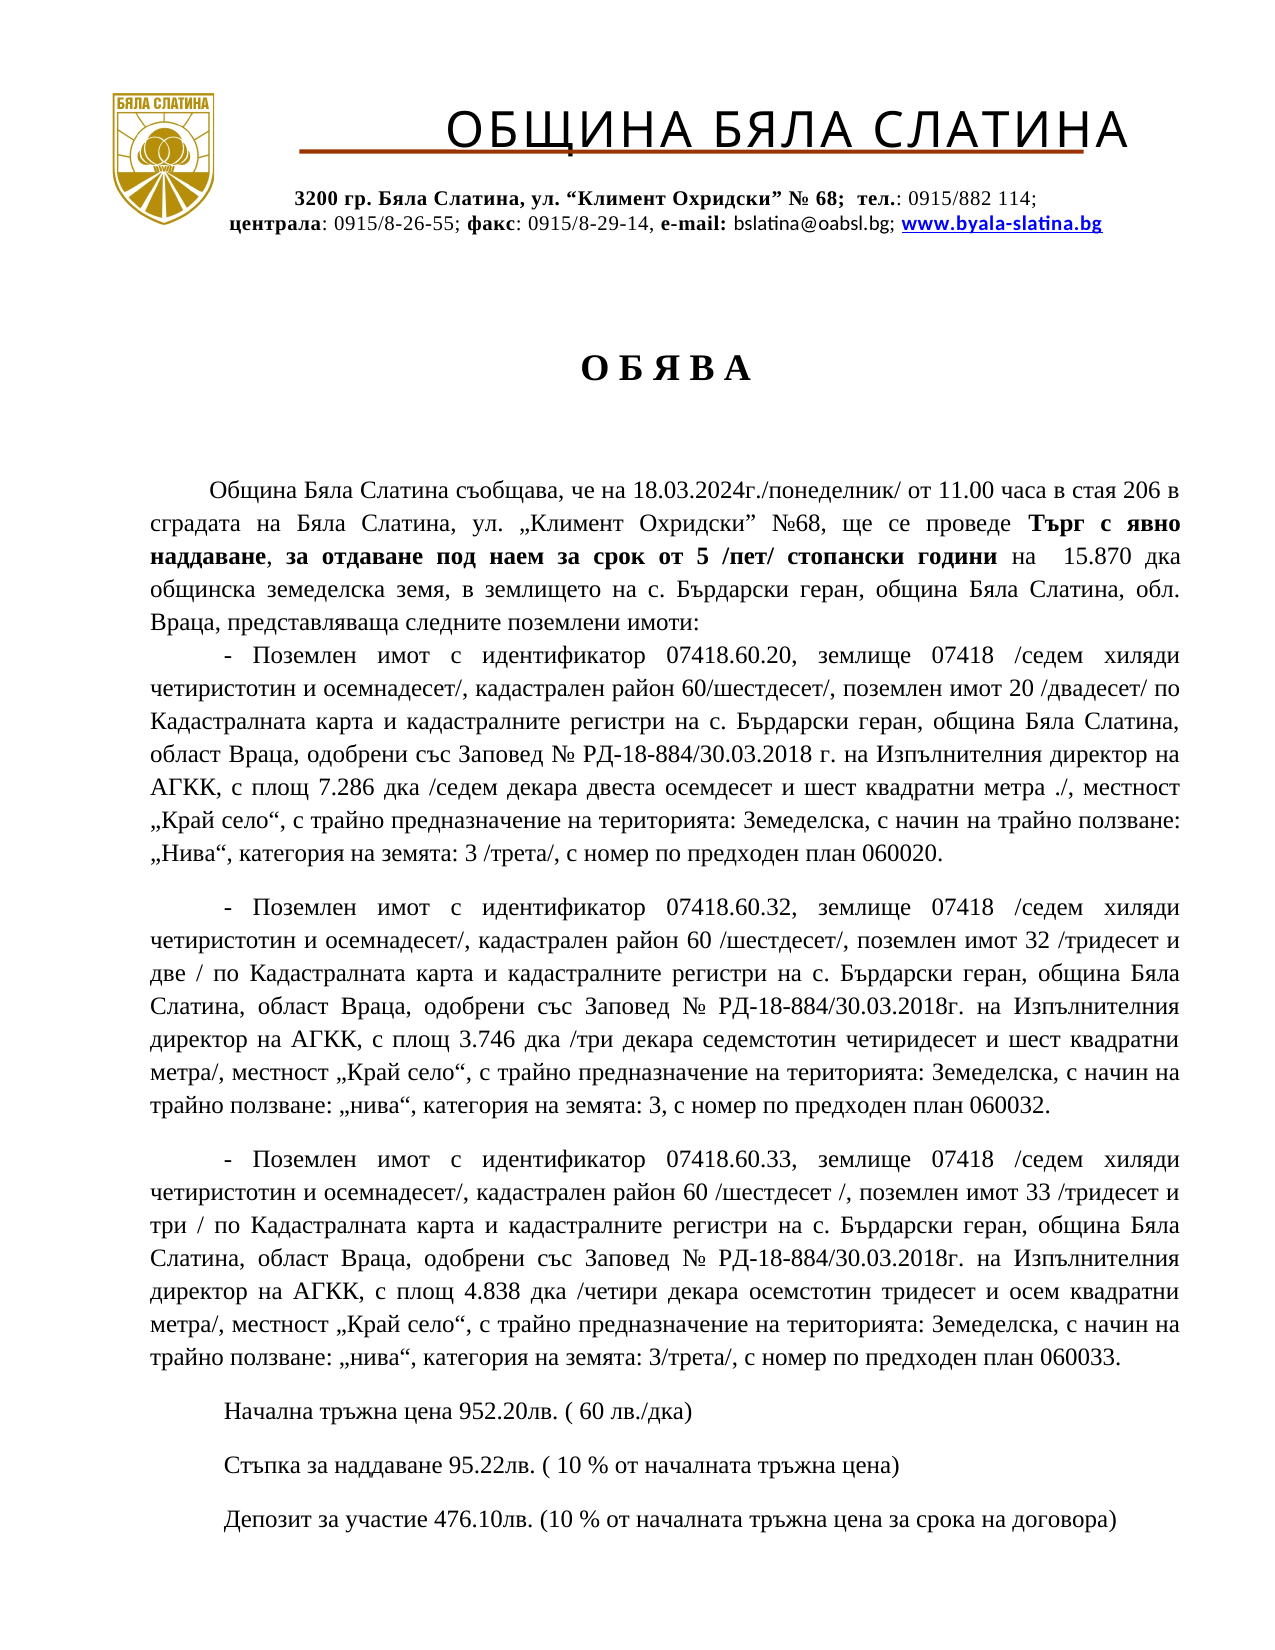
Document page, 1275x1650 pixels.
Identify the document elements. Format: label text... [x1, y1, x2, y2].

list Община Бяла Слатина съобщава, че на 18.03.2024г./понеделник/ от 11.00 часа в стая 206 в сградата на Бяла Слатина, ул. „Климент Охридски” №68, ще се проведе Търг с явно наддаване, за отдаване под наем за срок от 5 /пет/ стопански години на 15.870 дка общинска земеделска земя, в землището на с. Бърдарски геран, община Бяла Слатина, обл. Враца, представляваща следните поземлени имоти: [150, 475, 1181, 636]
text Депозит за участие 476.10лв. (10 % от началната тръжна цена за срока на договора) [150, 1504, 1181, 1532]
text - Поземлен имот с идентификатор 07418.60.33, землище 07418 /седем хиляди четиристотин и осемнадесет/, кадастрален район 60 /шестдесет /, поземлен имот 33 /тридесет и три / по Кадастралната карта и кадастралните регистри на с. Бърдарски геран, община Бяла Слатина, област Враца, одобрени със Заповед № РД-18-884/30.03.2018г. на Изпълнителния директор на АГКК, с площ 4.838 дка /четири декара осемстотин тридесет и осем квадратни метра/, местност „Край село“, с трайно предназначение на територията: Земеделска, с начин на трайно ползване: „нива“, категория на земята: 3/трета/, с номер по предходен план 060033. [150, 1144, 1181, 1371]
text Стъпка за наддаване 95.22лв. ( 10 % от началната тръжна цена) [150, 1450, 1181, 1479]
text О Б Я В А [150, 346, 1181, 389]
picture [112, 93, 215, 225]
text централа: 0915/8-26-55; факс: 0915/8-29-14, e-mail: bslatina@oabsl.bg; www.byala-slatina.bg [150, 210, 1181, 235]
text Начална тръжна цена 952.20лв. ( 60 лв./дка) [150, 1396, 1181, 1425]
text 3200 гр. Бяла Слатина, ул. “Климент Охридски” № 68; тел.: 0915/882 114; [215, 186, 1181, 210]
text ОБЩИНА БЯЛА СЛАТИНА [371, 94, 1181, 162]
text - Поземлен имот с идентификатор 07418.60.32, землище 07418 /седем хиляди четиристотин и осемнадесет/, кадастрален район 60 /шестдесет/, поземлен имот 32 /тридесет и две / по Кадастралната карта и кадастралните регистри на с. Бърдарски геран, община Бяла Слатина, област Враца, одобрени със Заповед № РД-18-884/30.03.2018г. на Изпълнителния директор на АГКК, с площ 3.746 дка /три декара седемстотин четиридесет и шест квадратни метра/, местност „Край село“, с трайно предназначение на територията: Земеделска, с начин на трайно ползване: „нива“, категория на земята: 3, с номер по предходен план 060032. [150, 892, 1181, 1119]
text - Поземлен имот с идентификатор 07418.60.20, землище 07418 /седем хиляди четиристотин и осемнадесет/, кадастрален район 60/шестдесет/, поземлен имот 20 /двадесет/ по Кадастралната карта и кадастралните регистри на с. Бърдарски геран, община Бяла Слатина, област Враца, одобрени със Заповед № РД-18-884/30.03.2018 г. на Изпълнителния директор на АГКК, с площ 7.286 дка /седем декара двеста осемдесет и шест квадратни метра ./, местност „Край село“, с трайно предназначение на територията: Земеделска, с начин на трайно ползване: „Нива“, категория на земята: 3 /трета/, с номер по предходен план 060020. [150, 640, 1181, 867]
